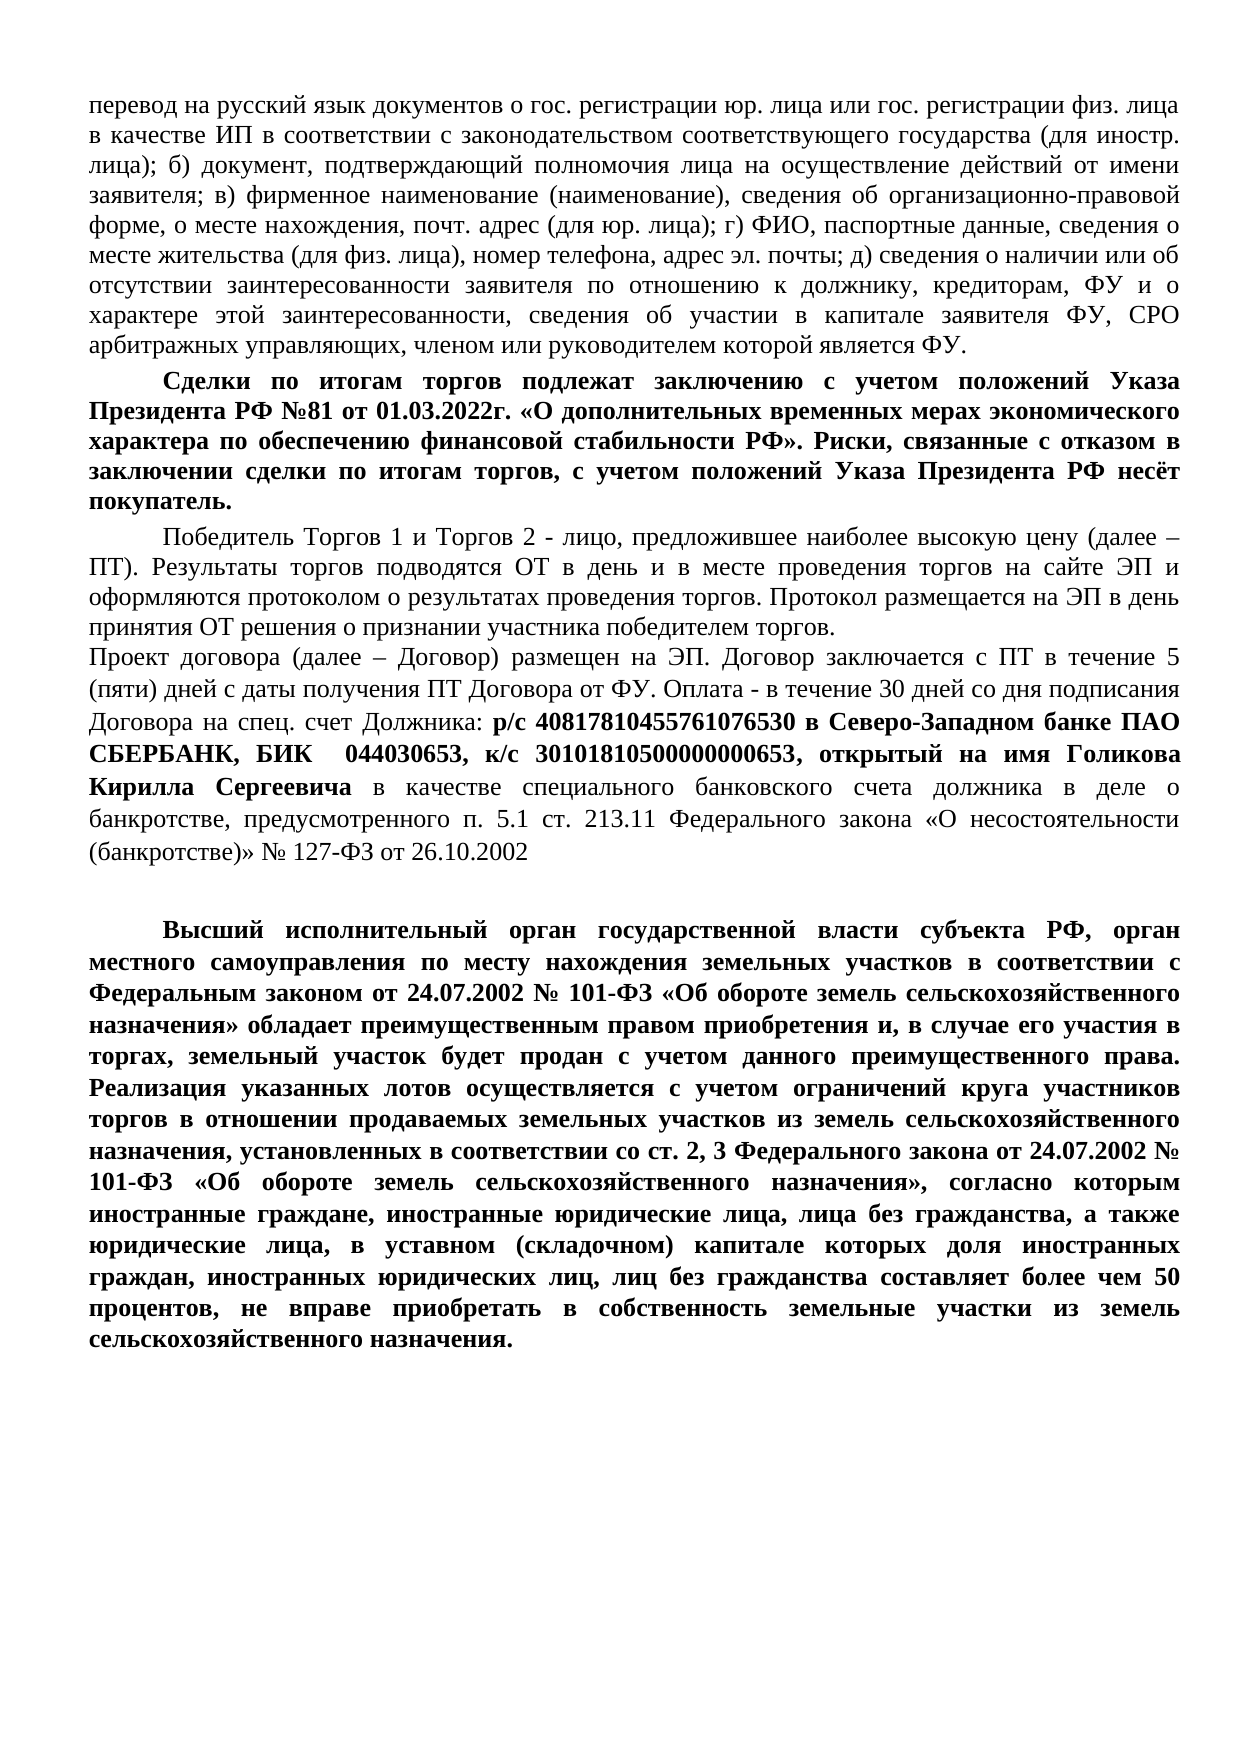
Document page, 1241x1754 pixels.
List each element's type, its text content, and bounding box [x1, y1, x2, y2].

text Победитель Торгов 1 и Торгов 2 - лицо, предложившее наиболее высокую цену (далее – ПТ). Результаты торгов подводятся ОТ в день и в месте проведения торгов на сайте ЭП и оформляются протоколом о результатах проведения торгов. Протокол размещается на ЭП в день принятия ОТ решения о признании участника победителем торгов. [89, 521, 1181, 641]
text Проект договора (далее – Договор) размещен на ЭП. Договор заключается с ПТ в течение 5 (пяти) дней с даты получения ПТ Договора от ФУ. Оплата - в течение 30 дней со дня подписания Договора на спец. счет Должника: р/с 40817810455761076530 в Северо-Западном банке ПАО СБЕРБАНК, БИК 044030653, к/с 30101810500000000653, открытый на имя Голикова Кирилла Сергеевича в качестве специального банковского счета должника в деле о банкротстве, предусмотренного п. 5.1 ст. 213.11 Федерального закона «О несостоятельности (банкротстве)» № 127-ФЗ от 26.10.2002 [89, 641, 1181, 866]
text Сделки по итогам торгов подлежат заключению с учетом положений Указа Президента РФ №81 от 01.03.2022г. «О дополнительных временных мерах экономического характера по обеспечению финансовой стабильности РФ». Риски, связанные с отказом в заключении сделки по итогам торгов, с учетом положений Указа Президента РФ несёт покупатель. [89, 365, 1181, 515]
text Высший исполнительный орган государственной власти субъекта РФ, орган местного самоуправления по месту нахождения земельных участков в соответствии с Федеральным законом от 24.07.2002 № 101-ФЗ «Об обороте земель сельскохозяйственного назначения» обладает преимущественным правом приобретения и, в случае его участия в торгах, земельный участок будет продан с учетом данного преимущественного права. Реализация указанных лотов осуществляется с учетом ограничений круга участников торгов в отношении продаваемых земельных участков из земель сельскохозяйственного назначения, установленных в соответствии со ст. 2, 3 Федерального закона от 24.07.2002 № 101-ФЗ «Об обороте земель сельскохозяйственного назначения», согласно которым иностранные граждане, иностранные юридические лица, лица без гражданства, а также юридические лица, в уставном (складочном) капитале которых доля иностранных граждан, иностранных юридических лиц, лиц без гражданства составляет более чем 50 процентов, не вправе приобретать в собственность земельные участки из земель сельскохозяйственного назначения. [89, 914, 1181, 1353]
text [89, 89, 1181, 359]
